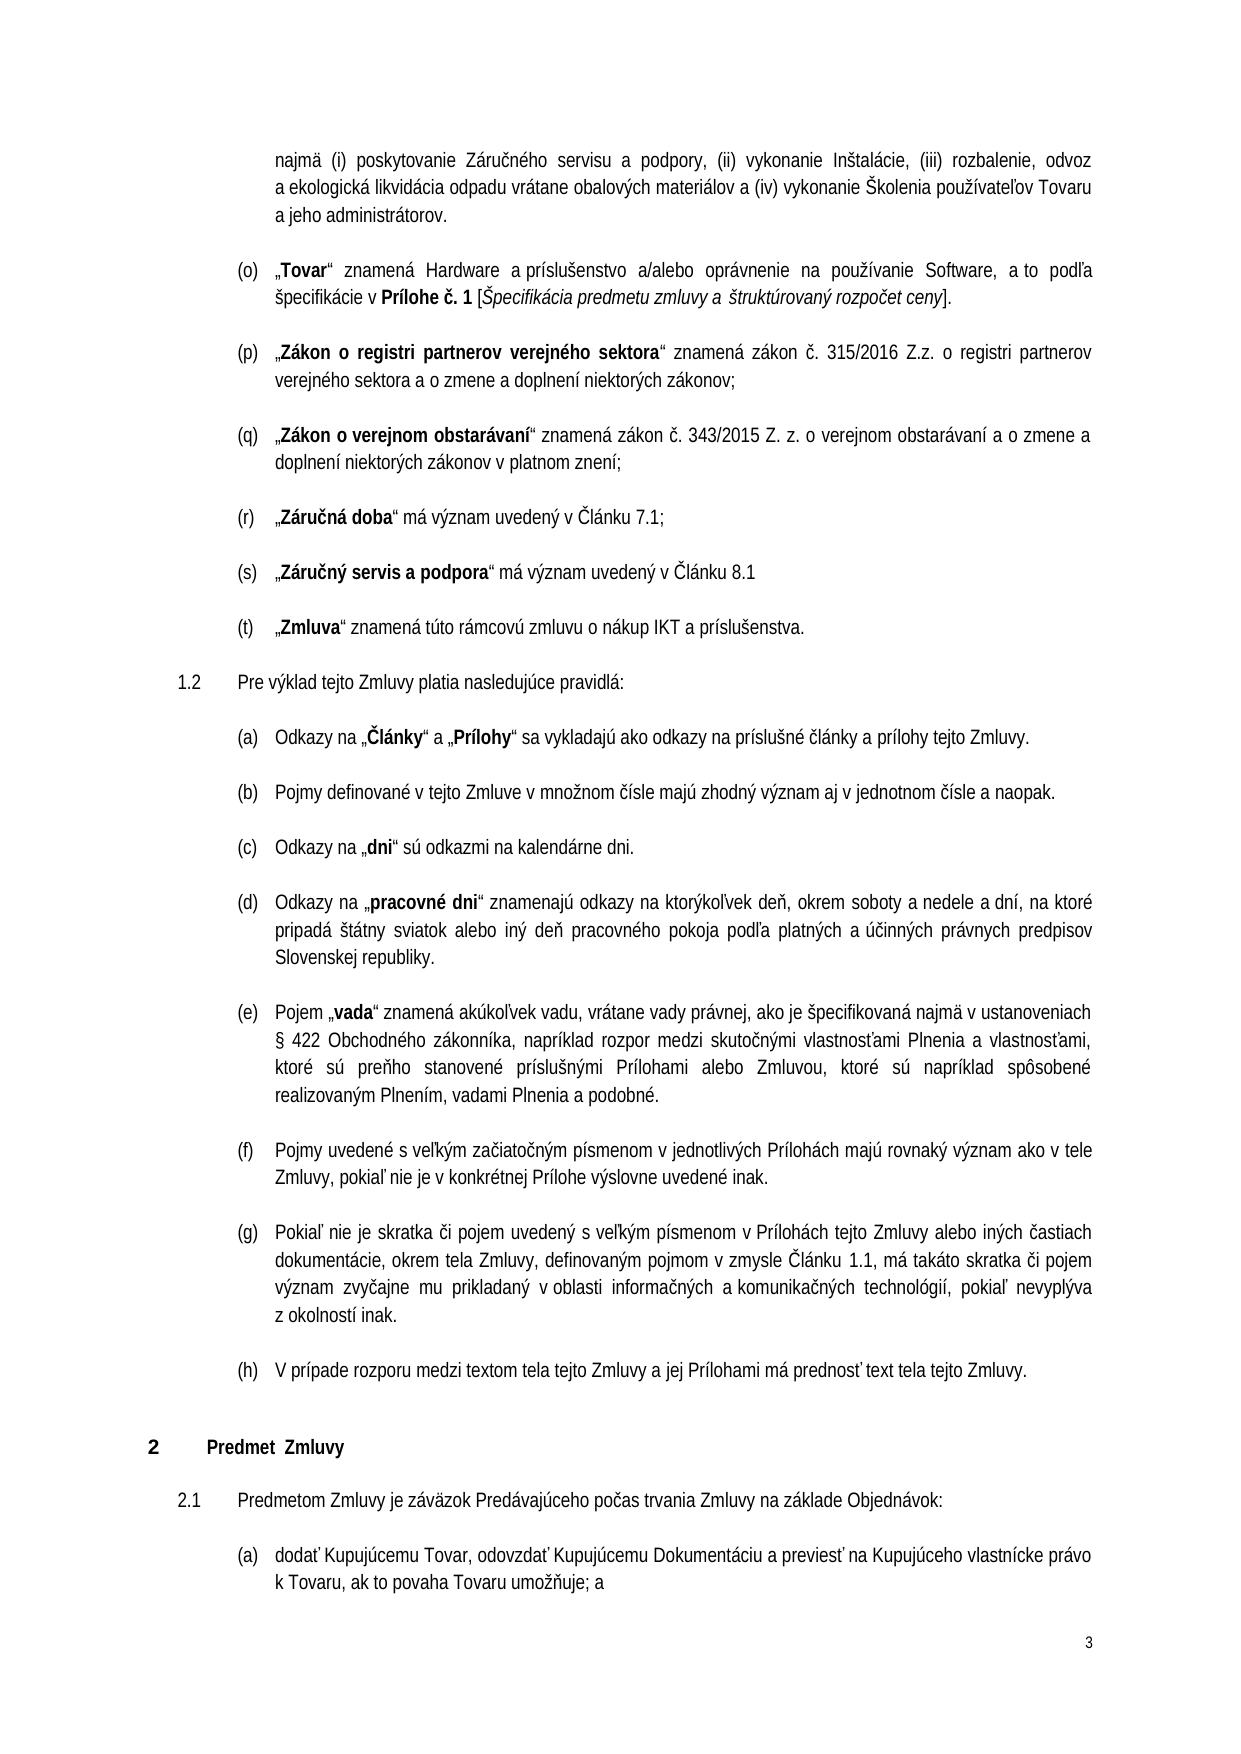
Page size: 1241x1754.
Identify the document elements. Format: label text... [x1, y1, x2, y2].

subtitle Predmetom Zmluvy je záväzok Predávajúceho počas trvania Zmluvy na základe Objednávok: [177, 1488, 1093, 1512]
subtitle „Tovar“ znamená Hardware a príslušenstvo a/alebo oprávnenie na používanie Software, a to podľa špecifikácie v Prílohe č. 1 [Špecifikácia predmetu zmluvy a štruktúrovaný rozpočet ceny]. [237, 258, 1093, 309]
subtitle Pokiaľ nie je skratka či pojem uvedený s veľkým písmenom v Prílohách tejto Zmluvy alebo iných častiach dokumentácie, okrem tela Zmluvy, definovaným pojmom v zmysle Článku 1.1, má takáto skratka či pojem význam zvyčajne mu prikladaný v oblasti informačných a komunikačných technológií, pokiaľ nevyplýva z okolností inak. [237, 1220, 1093, 1327]
subtitle Pre výklad tejto Zmluvy platia nasledujúce pravidlá: [177, 670, 1093, 694]
subtitle „Záručný servis a podpora“ má význam uvedený v Článku 8.1 [237, 560, 1093, 584]
subtitle Pojmy definované v tejto Zmluve v množnom čísle majú zhodný význam aj v jednotnom čísle a naopak. [237, 780, 1093, 804]
subtitle Odkazy na „pracovné dni“ znamenajú odkazy na ktorýkoľvek deň, okrem soboty a nedele a dní, na ktoré pripadá štátny sviatok alebo iný deň pracovného pokoja podľa platných a účinných právnych predpisov Slovenskej republiky. [237, 890, 1093, 969]
subtitle „Záručná doba“ má význam uvedený v Článku 7.1; [237, 505, 1093, 529]
subtitle V prípade rozporu medzi textom tela tejto Zmluvy a jej Prílohami má prednosť text tela tejto Zmluvy. [237, 1358, 1093, 1382]
subtitle dodať Kupujúcemu Tovar, odovzdať Kupujúcemu Dokumentáciu a previesť na Kupujúceho vlastnícke právo k Tovaru, ak to povaha Tovaru umožňuje; a [237, 1543, 1093, 1594]
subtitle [237, 148, 1093, 227]
subtitle „Zmluva“ znamená túto rámcovú zmluvu o nákup IKT a príslušenstva. [237, 615, 1093, 639]
subtitle Odkazy na „dni“ sú odkazmi na kalendárne dni. [237, 835, 1093, 859]
subtitle Pojmy uvedené s veľkým začiatočným písmenom v jednotlivých Prílohách majú rovnaký význam ako v tele Zmluvy, pokiaľ nie je v konkrétnej Prílohe výslovne uvedené inak. [237, 1138, 1093, 1189]
subtitle „Zákon o verejnom obstarávaní“ znamená zákon č. 343/2015 Z. z. o verejnom obstarávaní a o zmene a doplnení niektorých zákonov v platnom znení; [237, 423, 1093, 474]
subtitle Pojem „vada“ znamená akúkoľvek vadu, vrátane vady právnej, ako je špecifikovaná najmä v ustanoveniach § 422 Obchodného zákonníka, napríklad rozpor medzi skutočnými vlastnosťami Plnenia a vlastnosťami, ktoré sú preňho stanovené príslušnými Prílohami alebo Zmluvou, ktoré sú napríklad spôsobené realizovaným Plnením, vadami Plnenia a podobné. [237, 1000, 1093, 1107]
subtitle Predmet Zmluvy [148, 1435, 1093, 1459]
subtitle Odkazy na „Články“ a „Prílohy“ sa vykladajú ako odkazy na príslušné články a prílohy tejto Zmluvy. [237, 725, 1093, 749]
subtitle „Zákon o registri partnerov verejného sektora“ znamená zákon č. 315/2016 Z.z. o registri partnerov verejného sektora a o zmene a doplnení niektorých zákonov; [237, 340, 1093, 392]
